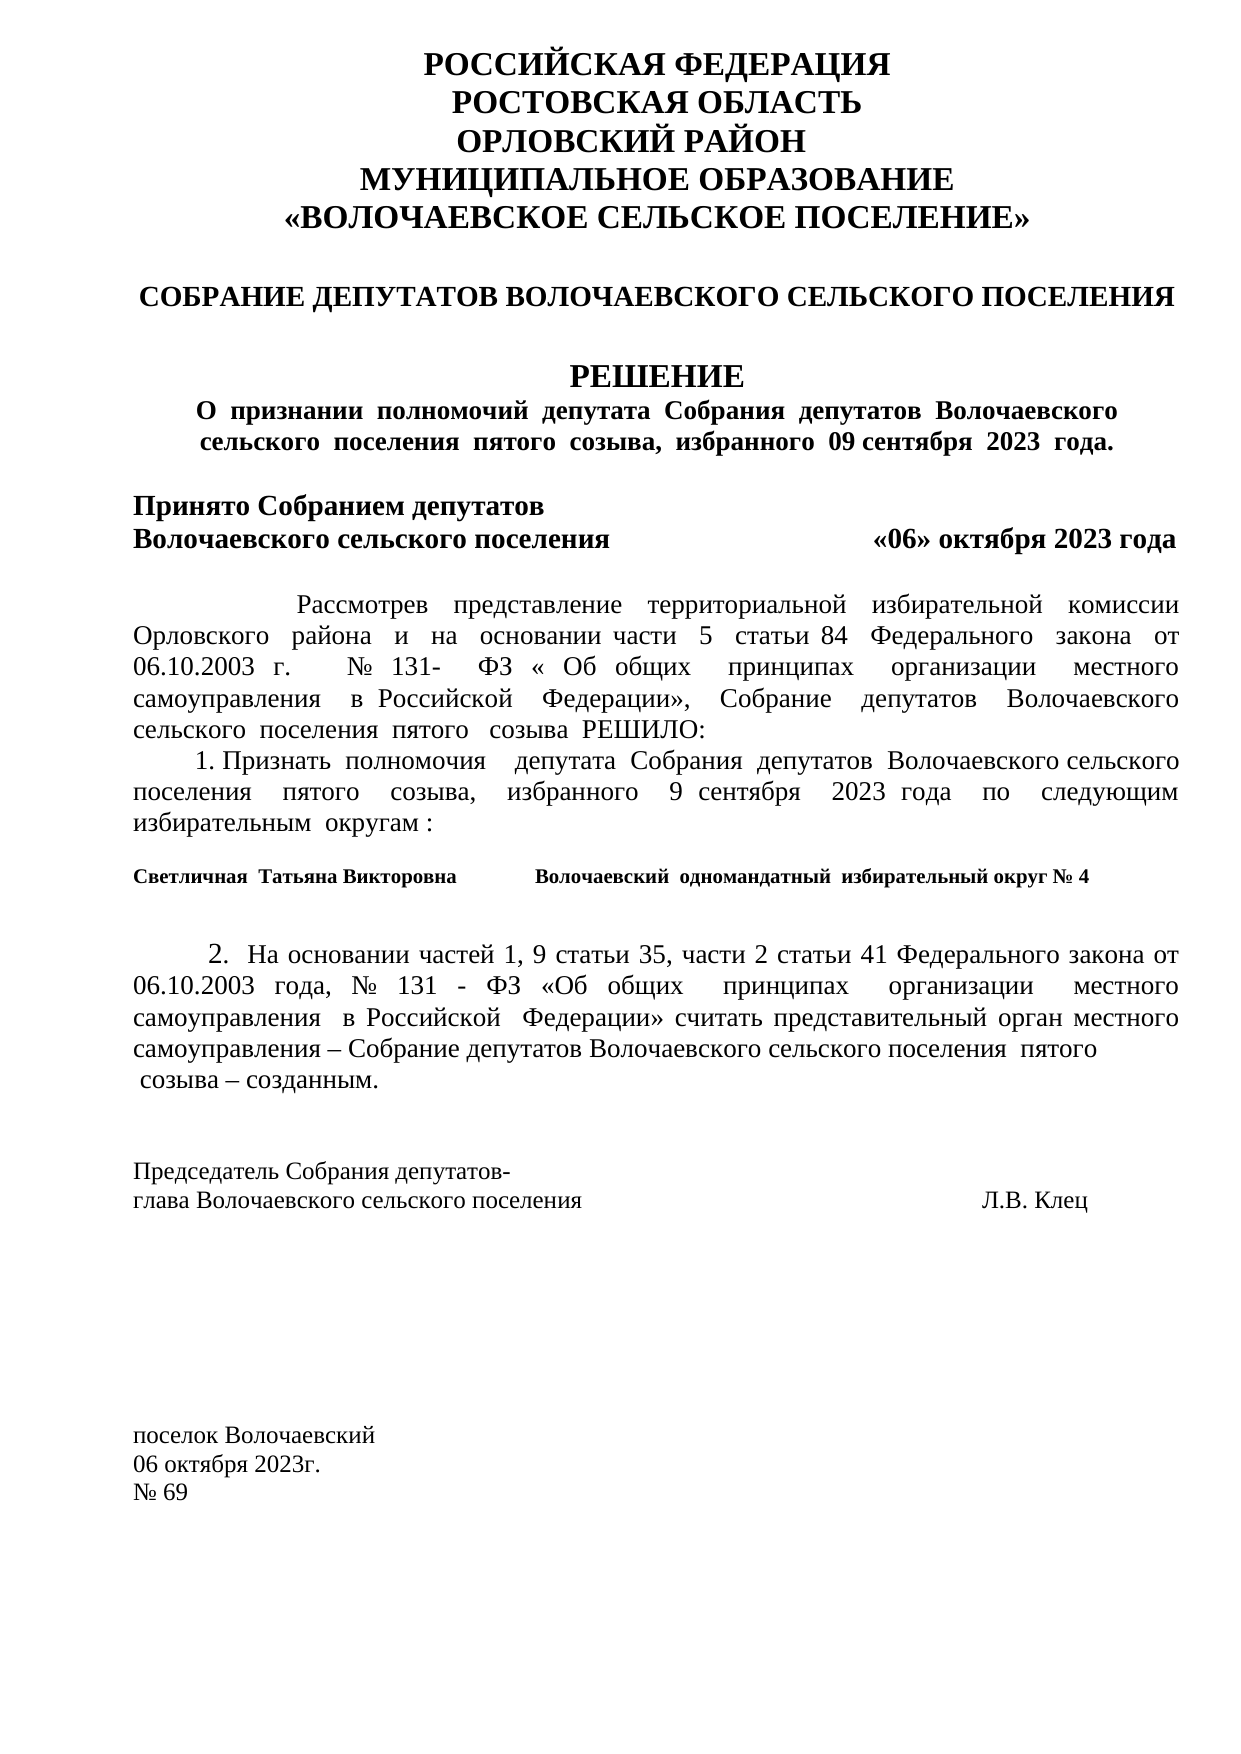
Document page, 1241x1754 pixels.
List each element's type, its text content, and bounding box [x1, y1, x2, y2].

text 2. На основании частей 1, 9 статьи 35, части 2 статьи 41 Федерального закона от 06.10.2003 года, № 131 - ФЗ «Об общих принципах организации местного самоуправления в Российской Федерации» считать представительный орган местного самоуправления – Собрание депутатов Волочаевского сельского поселения пятого [133, 936, 1181, 1063]
text МУНИЦИПАЛЬНОЕ ОБРАЗОВАНИЕ [133, 159, 1181, 198]
text Рассмотрев представление территориальной избирательной комиссии Орловского района и на основании части 5 статьи 84 Федерального закона от 06.10.2003 г. № 131- ФЗ « Об общих принципах организации местного самоуправления в Российской Федерации», Собрание депутатов Волочаевского сельского поселения пятого созыва РЕШИЛО: [133, 588, 1181, 744]
text Волочаевского сельского поселения «06» октября 2023 года [133, 521, 1190, 555]
text созыва – созданным. [133, 1063, 1181, 1094]
title РОССИЙСКАЯ ФЕДЕРАЦИЯ [133, 44, 1181, 83]
text 06 октября 2023г. [133, 1449, 1181, 1477]
text 1. Признать полномочия депутата Собрания депутатов Волочаевского сельского поселения пятого созыва, избранного 9 сентября 2023 года по следующим избирательным округам : [133, 744, 1181, 837]
text Принято Собранием депутатов [133, 488, 1190, 521]
text № 69 [133, 1477, 1181, 1506]
text О признании полномочий депутата Собрания депутатов Волочаевского сельского поселения пятого созыва, избранного 09 сентября 2023 года. [133, 394, 1181, 456]
text РОСТОВСКАЯ ОБЛАСТЬ [133, 83, 1181, 121]
text «ВОЛОЧАЕВСКОЕ СЕЛЬСКОЕ ПОСЕЛЕНИЕ» [133, 198, 1181, 236]
text ОРЛОВСКИЙ РАЙОН [133, 121, 1181, 159]
text глава Волочаевского сельского поселения Л.В. Клец [133, 1185, 1181, 1214]
text СОБРАНИЕ ДЕПУТАТОВ ВОЛОЧАЕВСКОГО СЕЛЬСКОГО ПОСЕЛЕНИЯ [133, 279, 1181, 313]
text Председатель Собрания депутатов- [133, 1156, 1181, 1185]
text Светличная Татьяна Викторовна Волочаевский одномандатный избирательный округ № 4 [133, 864, 1181, 888]
text РЕШЕНИЕ [133, 356, 1181, 394]
text поселок Волочаевский [133, 1420, 1181, 1449]
